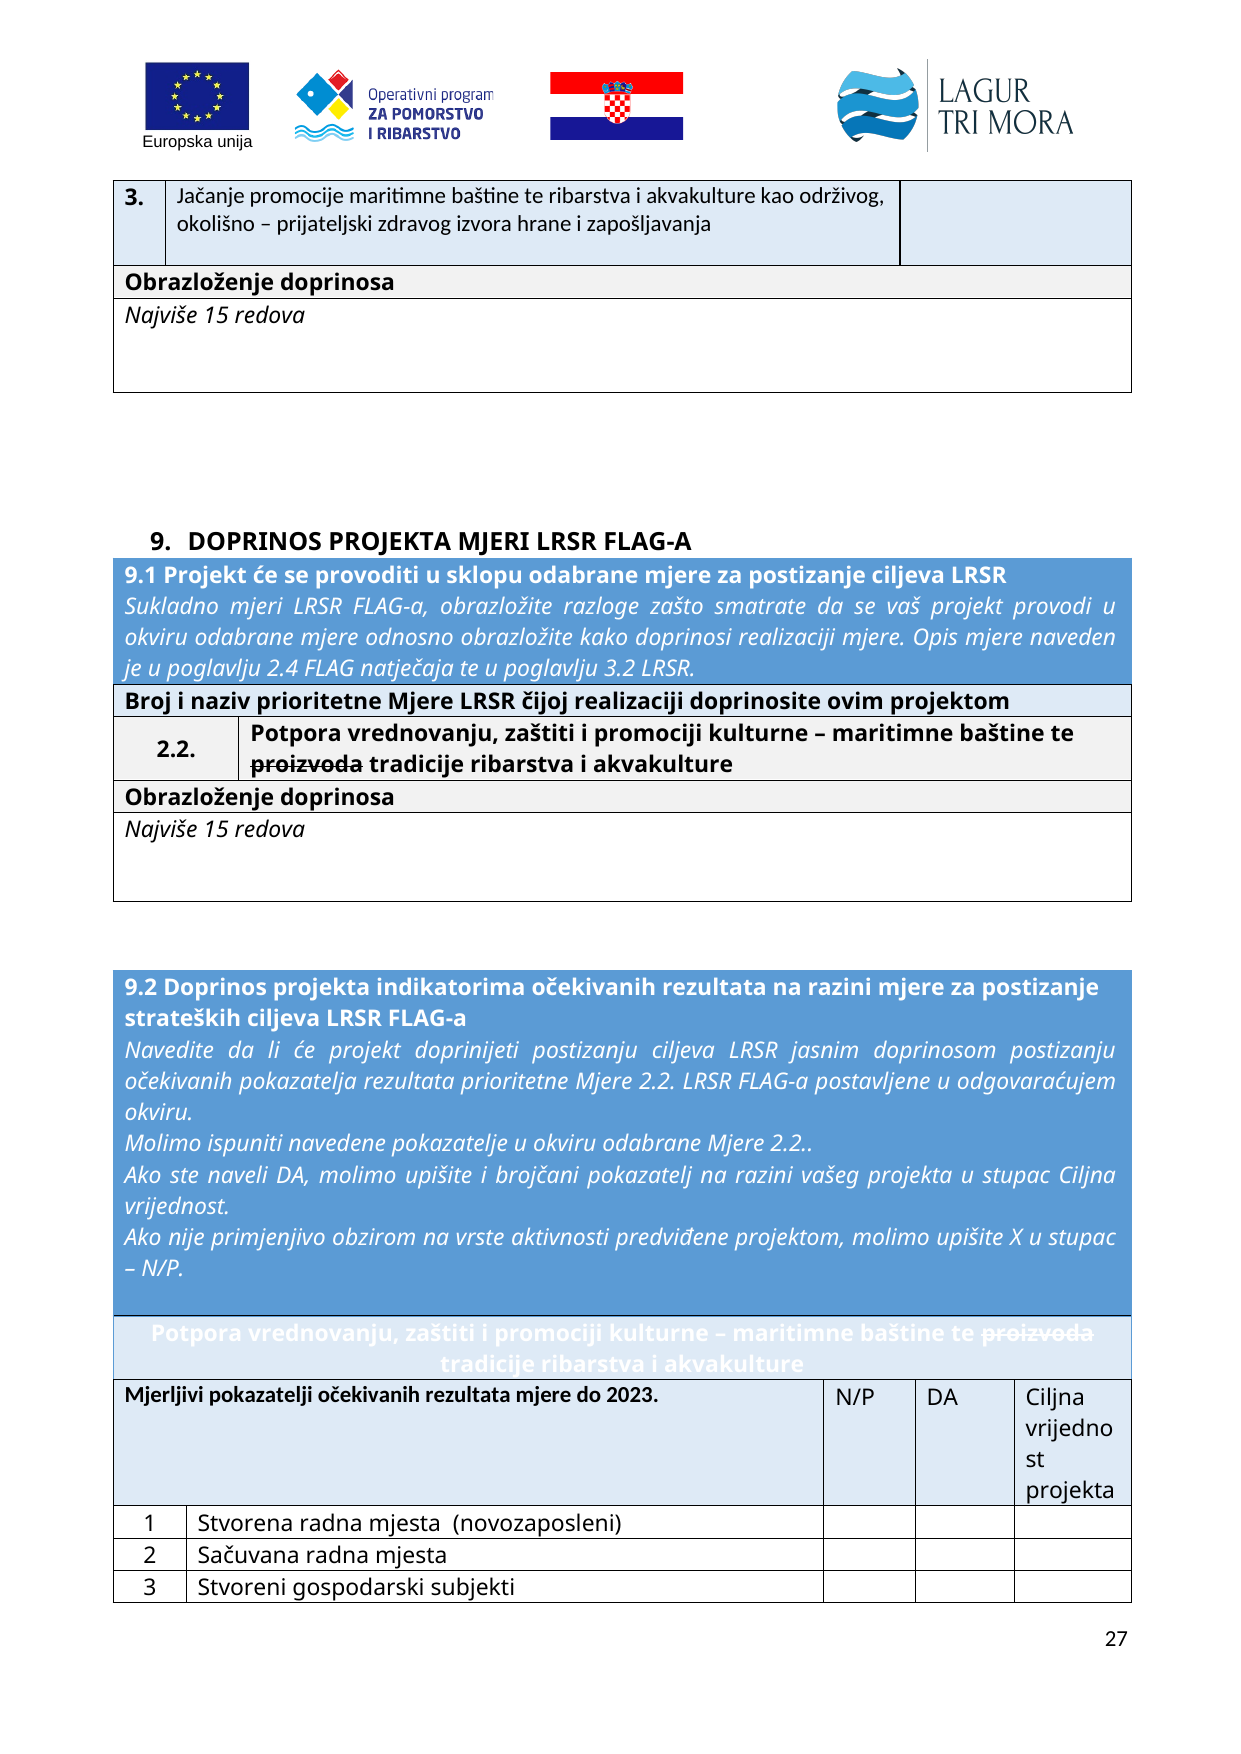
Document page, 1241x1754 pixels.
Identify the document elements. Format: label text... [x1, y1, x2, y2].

table_cell [901, 181, 1131, 265]
table_cell 3 [114, 1571, 186, 1602]
table_cell [916, 1506, 1014, 1538]
table_cell [1015, 1506, 1131, 1538]
table_header Potpora vrednovanju, zaštiti i promociji kulturne – maritimne baštine te proizvoda tradicije ribarstva i akvakulture [114, 1317, 1131, 1379]
table_cell Ciljna vrijednost projekta [1015, 1380, 1131, 1505]
table_cell Sačuvana radna mjesta [187, 1539, 823, 1570]
table_cell [916, 1571, 1014, 1602]
table_header 9.1 Projekt će se provoditi u sklopu odabrane mjere za postizanje ciljeva LRSR Sukladno mjeri LRSR FLAG-a, obrazložite razloge zašto smatrate da se vaš projekt provodi u okviru odabrane mjere odnosno obrazložite kako doprinosi realizaciji mjere. Opis mjere naveden je u poglavlju 2.4 FLAG natječaja te u poglavlju 3.2 LRSR. [114, 559, 1131, 684]
table_cell [1015, 1571, 1131, 1602]
table_cell Mjerljivi pokazatelji očekivanih rezultata mjere do 2023. [114, 1380, 823, 1505]
table_cell DA [916, 1380, 1014, 1505]
table_cell 1 [114, 1506, 186, 1538]
table_cell [916, 1539, 1014, 1570]
table_cell Broj i naziv prioritetne Mjere LRSR čijoj realizaciji doprinosite ovim projektom [114, 685, 1131, 716]
picture [294, 69, 494, 142]
table_cell Obrazloženje doprinosa [114, 266, 1131, 297]
picture [550, 72, 684, 140]
table_cell Najviše 15 redova [114, 299, 1131, 392]
table_cell Potpora vrednovanju, zaštiti i promociji kulturne – maritimne baštine te proizvoda tradicije ribarstva i akvakulture [239, 717, 1131, 779]
list DOPRINOS PROJEKTA MJERI LRSR FLAG-A [150, 523, 1128, 558]
picture [837, 59, 1074, 152]
table_cell N/P [824, 1380, 915, 1505]
table_cell Stvoreni gospodarski subjekti [187, 1571, 823, 1602]
table_cell [1015, 1539, 1131, 1570]
table_cell Stvorena radna mjesta (novozaposleni) [187, 1506, 823, 1538]
table_cell 2.2. [114, 717, 238, 779]
table_cell [824, 1571, 915, 1602]
table_cell 3. [114, 181, 165, 265]
table_cell [824, 1506, 915, 1538]
table_cell Jačanje promocije maritimne baštine te ribarstva i akvakulture kao održivog, okolišno – prijateljski zdravog izvora hrane i zapošljavanja [166, 181, 899, 265]
table_cell Najviše 15 redova [114, 813, 1131, 901]
table_header 9.2 Doprinos projekta indikatorima očekivanih rezultata na razini mjere za postizanje strateških ciljeva LRSR FLAG-a Navedite da li će projekt doprinijeti postizanju ciljeva LRSR jasnim doprinosom postizanju očekivanih pokazatelja rezultata prioritetne Mjere 2.2. LRSR FLAG-a postavljene u odgovaraćujem okviru. Molimo ispuniti navedene pokazatelje u okviru odabrane Mjere 2.2.. Ako ste naveli DA, molimo upišite i brojčani pokazatelj na razini vašeg projekta u stupac Ciljna vrijednost. Ako nije primjenjivo obzirom na vrste aktivnosti predviđene projektom, molimo upišite X u stupac – N/P. [114, 971, 1131, 1315]
picture [143, 60, 251, 132]
table_cell [824, 1539, 915, 1570]
table_cell Obrazloženje doprinosa [114, 781, 1131, 812]
table_cell 2 [114, 1539, 186, 1570]
